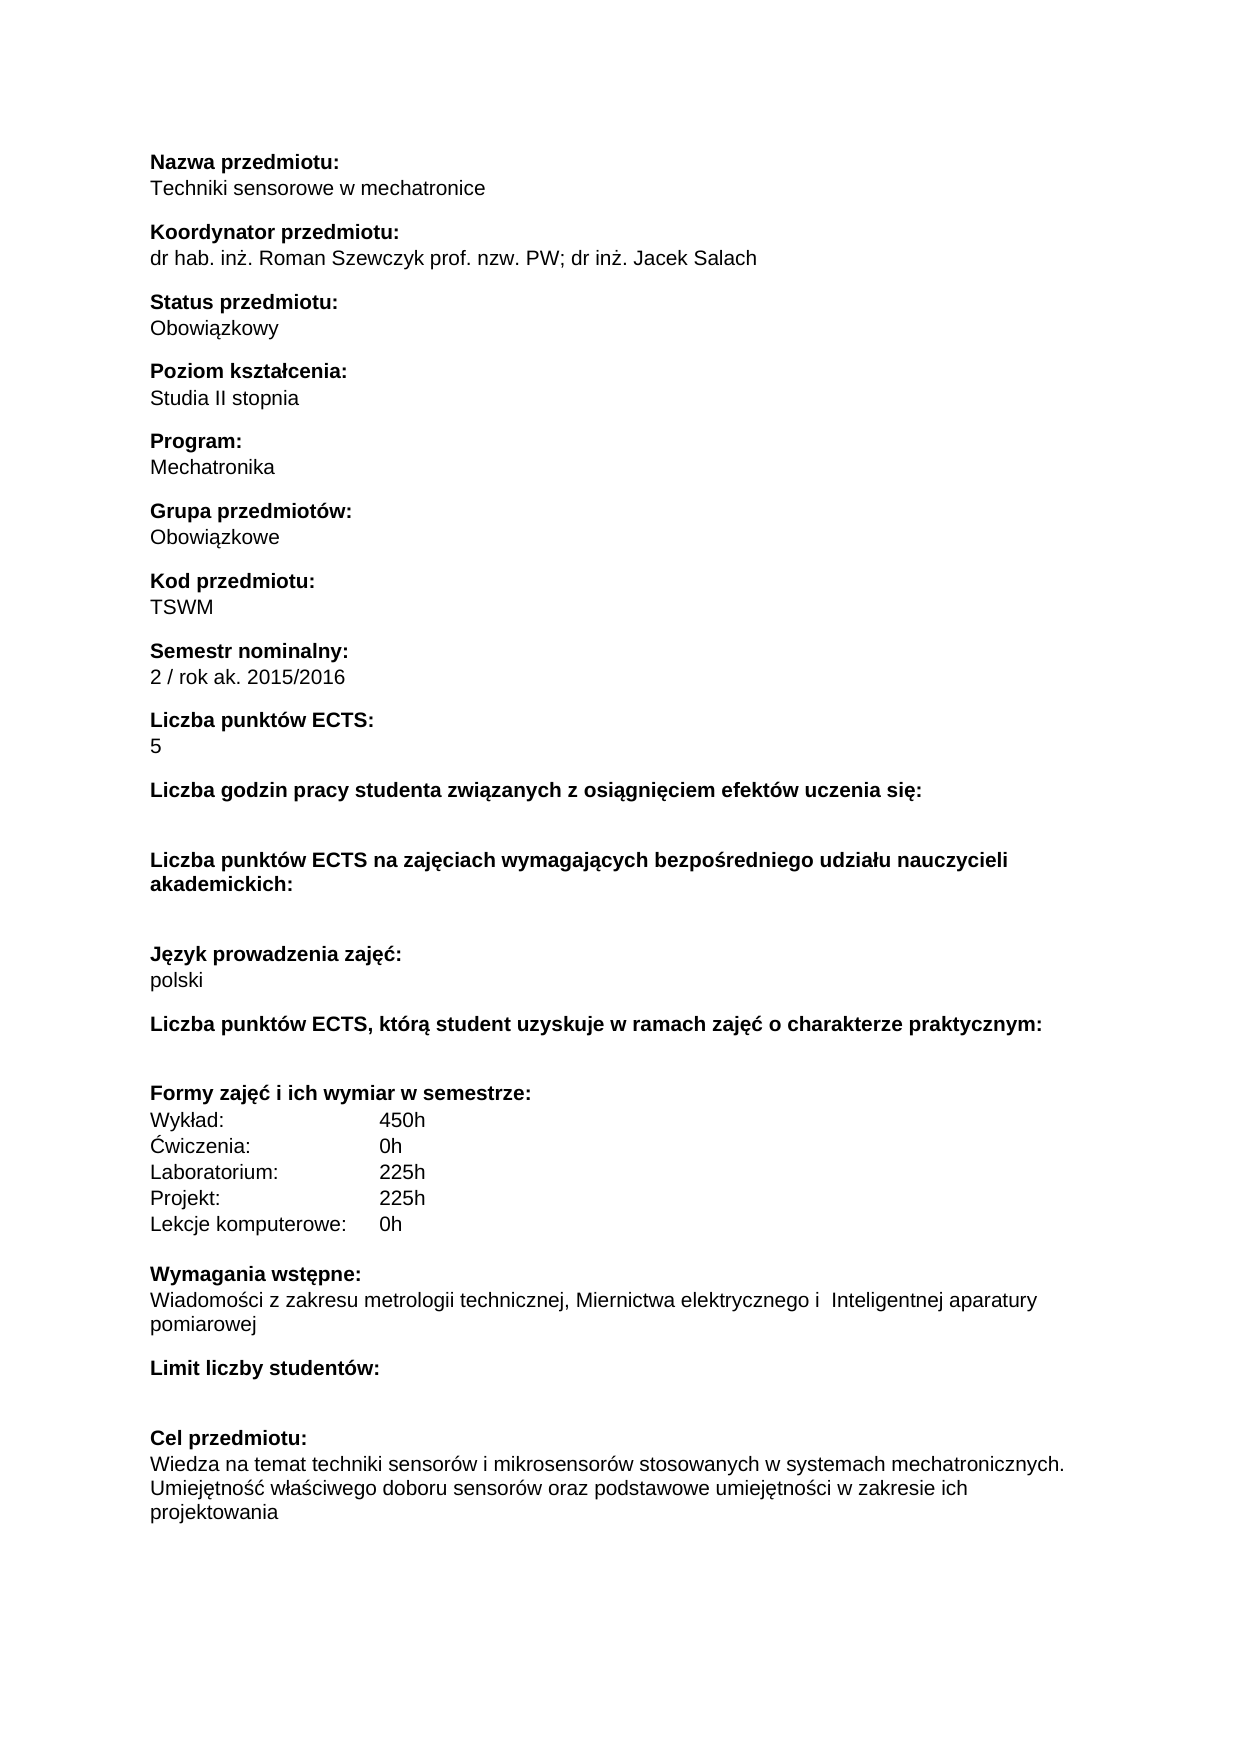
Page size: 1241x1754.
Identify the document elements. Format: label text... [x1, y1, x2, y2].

table_cell 225h [369, 1158, 597, 1184]
text Limit liczby studentów: [150, 1356, 1090, 1380]
text TSWM [150, 595, 1090, 619]
text Poziom kształcenia: [150, 359, 1090, 383]
text Techniki sensorowe w mechatronice [150, 176, 1090, 200]
text Program: [150, 429, 1090, 453]
text Status przedmiotu: [150, 289, 1090, 313]
text 5 [150, 734, 1090, 758]
text Wymagania wstępne: [150, 1262, 1090, 1286]
text Studia II stopnia [150, 385, 1090, 409]
table_cell Lekcje komputerowe: [140, 1212, 367, 1236]
table_cell Projekt: [140, 1186, 367, 1210]
text Język prowadzenia zajęć: [150, 942, 1090, 966]
text Wiedza na temat techniki sensorów i mikrosensorów stosowanych w systemach mechatronicznych. Umiejętność właściwego doboru sensorów oraz podstawowe umiejętności w zakresie ich projektowania [150, 1452, 1090, 1523]
text Wiadomości z zakresu metrologii technicznej, Miernictwa elektrycznego i Inteligentnej aparatury pomiarowej [150, 1288, 1090, 1336]
text Grupa przedmiotów: [150, 499, 1090, 523]
table_cell 0h [369, 1210, 597, 1236]
text Cel przedmiotu: [150, 1426, 1090, 1449]
text Koordynator przedmiotu: [150, 220, 1090, 244]
table_cell 225h [369, 1184, 597, 1210]
text Obowiązkowy [150, 316, 1090, 339]
table_cell Laboratorium: [140, 1160, 367, 1184]
text Liczba punktów ECTS: [150, 708, 1090, 732]
text Semestr nominalny: [150, 638, 1090, 662]
text Kod przedmiotu: [150, 569, 1090, 593]
text Formy zajęć i ich wymiar w semestrze: [150, 1081, 1090, 1105]
text Obowiązkowe [150, 525, 1090, 549]
text Mechatronika [150, 455, 1090, 479]
table_header Wykład: [140, 1108, 367, 1132]
text Liczba punktów ECTS na zajęciach wymagających bezpośredniego udziału nauczycieli akademickich: [150, 848, 1090, 896]
text Nazwa przedmiotu: [150, 150, 1090, 174]
table_cell 0h [369, 1132, 597, 1158]
table_header 450h [369, 1108, 597, 1132]
text 2 / rok ak. 2015/2016 [150, 664, 1090, 688]
text Liczba punktów ECTS, którą student uzyskuje w ramach zajęć o charakterze praktycznym: [150, 1011, 1090, 1035]
text polski [150, 968, 1090, 992]
text Liczba godzin pracy studenta związanych z osiągnięciem efektów uczenia się: [150, 778, 1090, 802]
table_cell Ćwiczenia: [140, 1134, 367, 1158]
text dr hab. inż. Roman Szewczyk prof. nzw. PW; dr inż. Jacek Salach [150, 246, 1090, 270]
